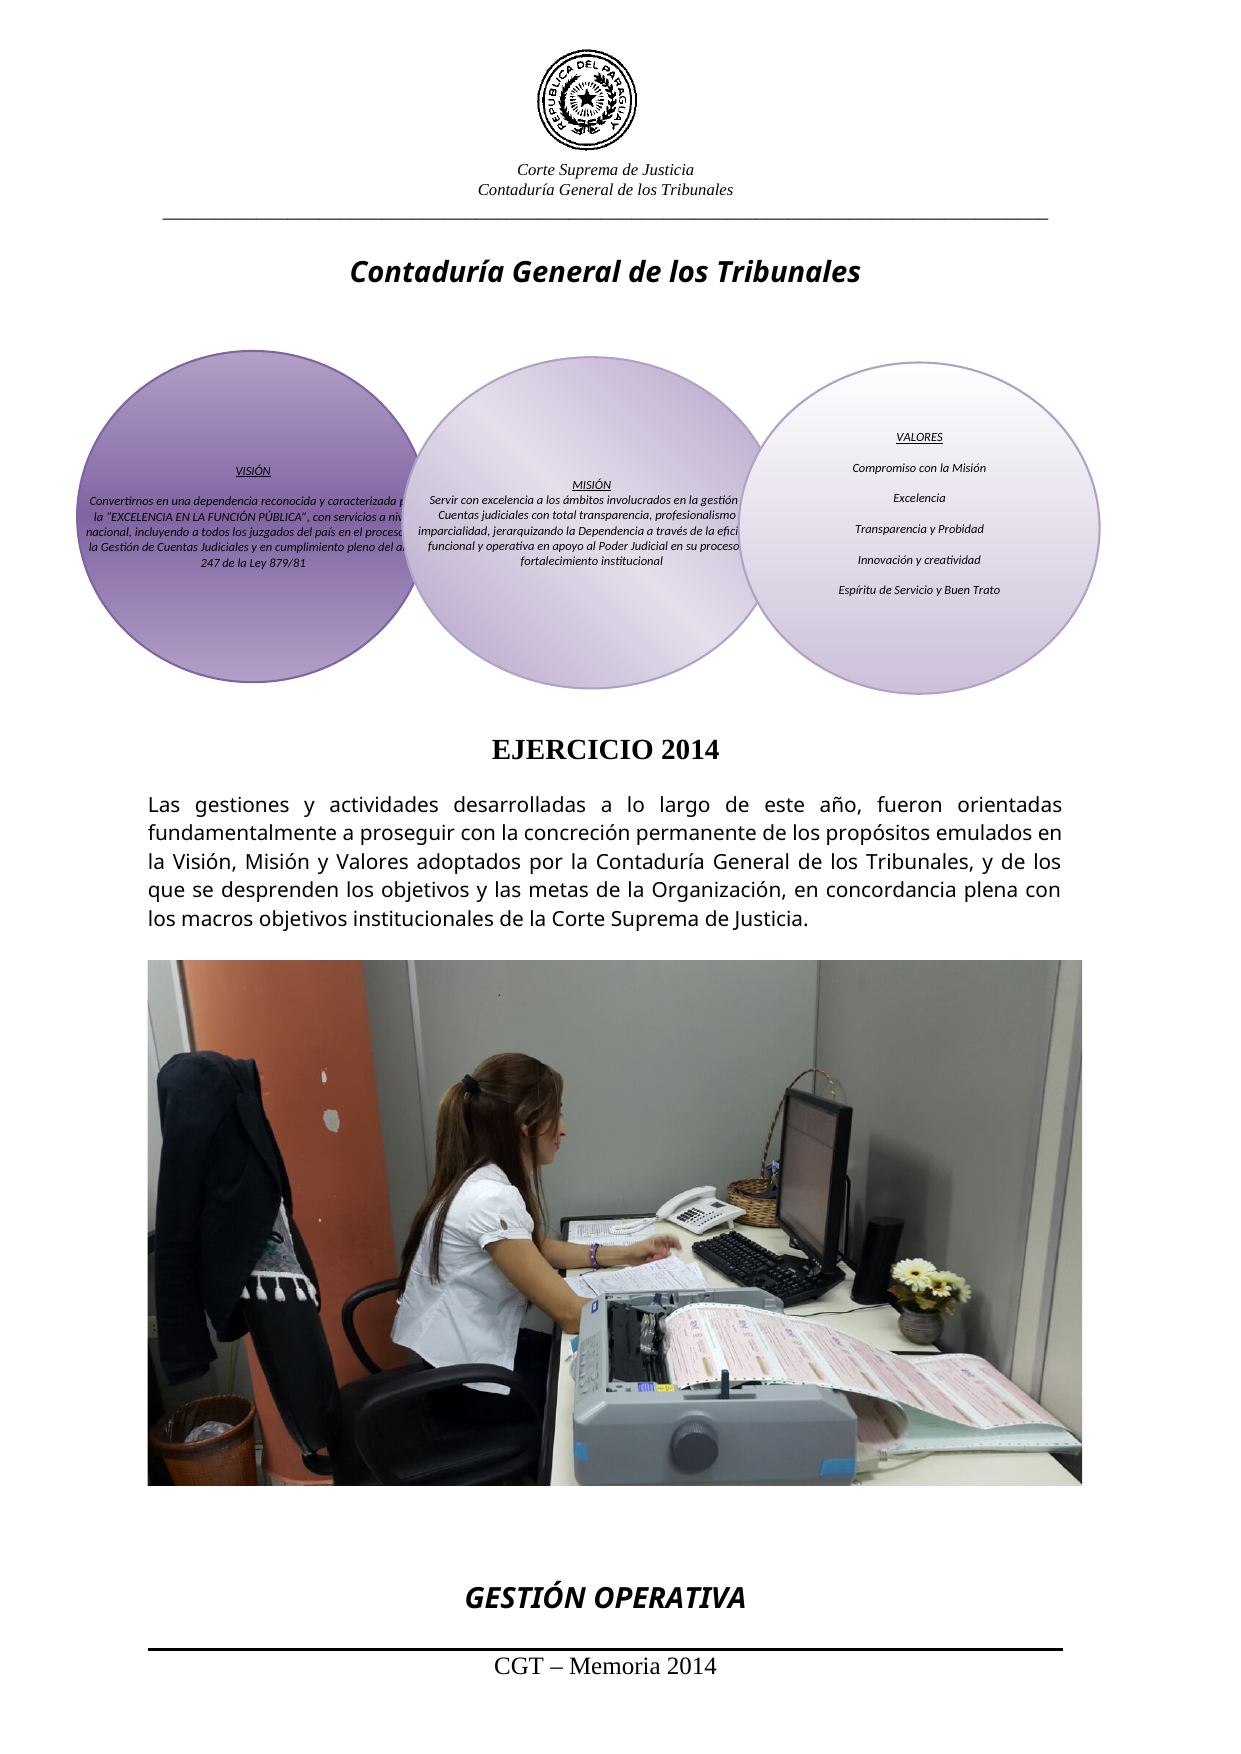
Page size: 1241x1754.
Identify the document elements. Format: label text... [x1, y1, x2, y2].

picture [147, 960, 1083, 1486]
picture [522, 46, 643, 157]
text GESTIÓN OPERATIVA [148, 1577, 1063, 1617]
text EJERCICIO 2014 [148, 465, 1063, 766]
text Las gestiones y actividades desarrolladas a lo largo de este año, fueron orientadas fundamentalmente a proseguir con la concreción permanente de los propósitos emulados en la Visión, Misión y Valores adoptados por la Contaduría General de los Tribunales, y de los que se desprenden los objetivos y las metas de la Organización, en concordancia plena con los macros objetivos institucionales de la Corte Suprema de Justicia. [148, 790, 1063, 932]
text Contaduría General de los Tribunales [148, 251, 1063, 291]
